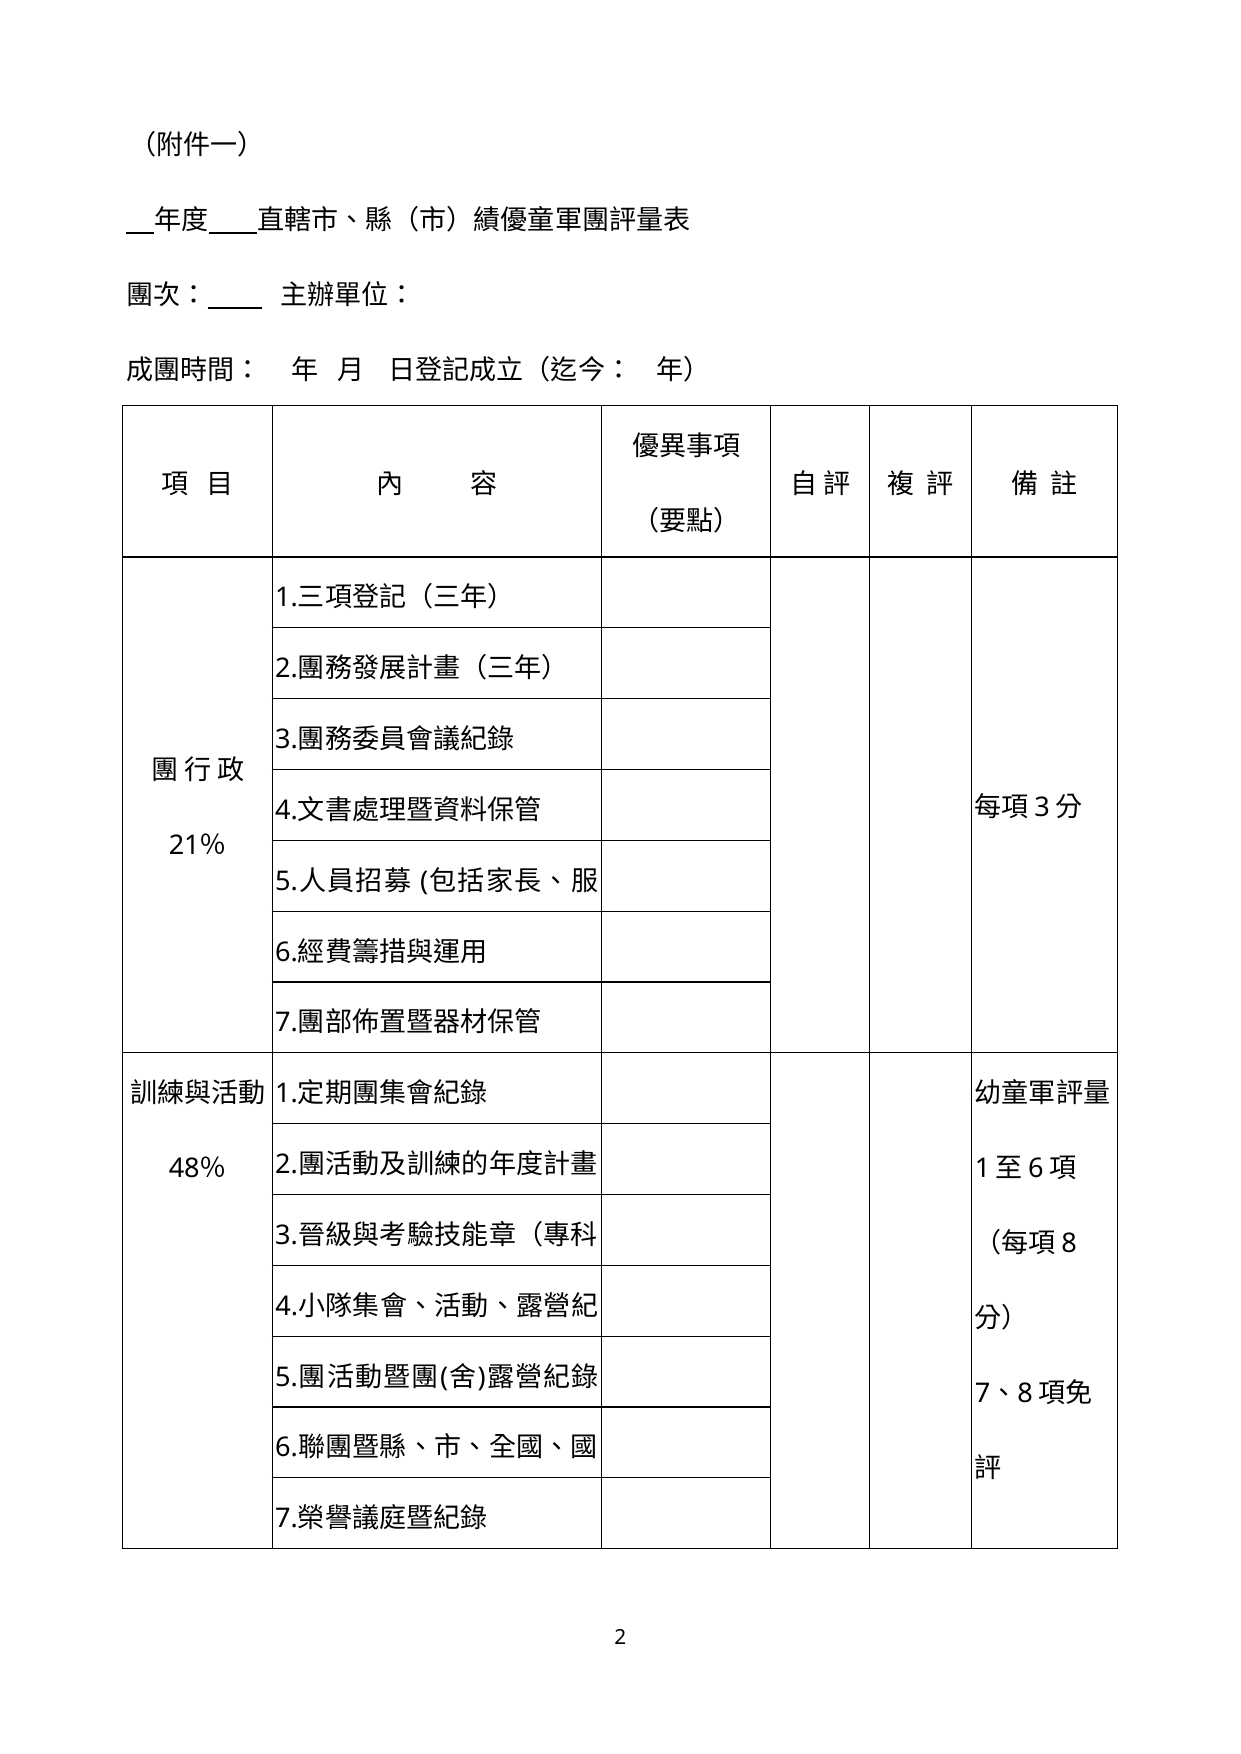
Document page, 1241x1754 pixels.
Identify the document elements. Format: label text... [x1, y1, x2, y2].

table_cell [602, 770, 770, 840]
text （附件一） [89, 105, 1152, 180]
table_cell [602, 1337, 770, 1406]
table_cell 幼童軍評量1至6項（每項8分） 7、8項免評 童軍評量 1至8項 （每項6分） [972, 1053, 1117, 1548]
table_cell [602, 558, 770, 627]
text 團次： 主辦單位： [89, 255, 1152, 330]
table_header 內 容 [273, 406, 601, 556]
table_cell 6.經費籌措與運用 [273, 912, 601, 981]
table_cell 2.團活動及訓練的年度計畫與實施 [273, 1124, 601, 1194]
table_cell 7.團部佈置暨器材保管 [273, 983, 601, 1052]
table_cell 1.定期團集會紀錄 [273, 1053, 601, 1123]
table_cell 2.團務發展計畫（三年） [273, 628, 601, 698]
table_cell 4.文書處理暨資料保管 [273, 770, 601, 840]
table_cell 1.三項登記（三年） [273, 558, 601, 627]
table_header 複 評 [870, 406, 971, 556]
table_cell 每項3分 [972, 558, 1117, 1052]
table_cell 團 行 政 21％ [123, 558, 272, 1052]
table_cell 訓練與活動 48％ [123, 1053, 272, 1548]
table_cell [602, 699, 770, 769]
table_cell [602, 912, 770, 981]
table_cell 6.聯團暨縣、市、全國、國際活動紀錄及照片 [273, 1408, 601, 1477]
table_cell [602, 1124, 770, 1194]
table_cell 3.晉級與考驗技能章（專科章）訓練、單項訓練紀錄 [273, 1195, 601, 1265]
table_cell [870, 1053, 971, 1548]
table_cell [602, 1478, 770, 1548]
table_cell [771, 1053, 869, 1548]
table_header 項 目 [123, 406, 272, 556]
table_cell 4.小隊集會、活動、露營紀錄及照片 [273, 1266, 601, 1336]
table_header 優異事項 （要點） [602, 406, 770, 556]
table_cell [602, 1195, 770, 1265]
table_cell 3.團務委員會議紀錄 [273, 699, 601, 769]
table_cell [602, 1408, 770, 1477]
table_cell [771, 558, 869, 1052]
table_cell [602, 1266, 770, 1336]
text 年度 直轄市、縣（市）績優童軍團評量表 [89, 180, 1152, 255]
table_cell [602, 841, 770, 911]
table_cell [602, 983, 770, 1052]
table_cell 5.人員招募 (包括家長、服務員、童軍) [273, 841, 601, 911]
table_header 備 註 [972, 406, 1117, 556]
text 成團時間： 年 月 日登記成立（迄今： 年） [89, 330, 1152, 405]
table_cell [602, 1053, 770, 1123]
table_cell [602, 628, 770, 698]
table_header 自 評 [771, 406, 869, 556]
table_cell 7.榮譽議庭暨紀錄 [273, 1478, 601, 1548]
table_cell [870, 558, 971, 1052]
table_cell 5.團活動暨團(舍)露營紀錄及照片 [273, 1337, 601, 1406]
